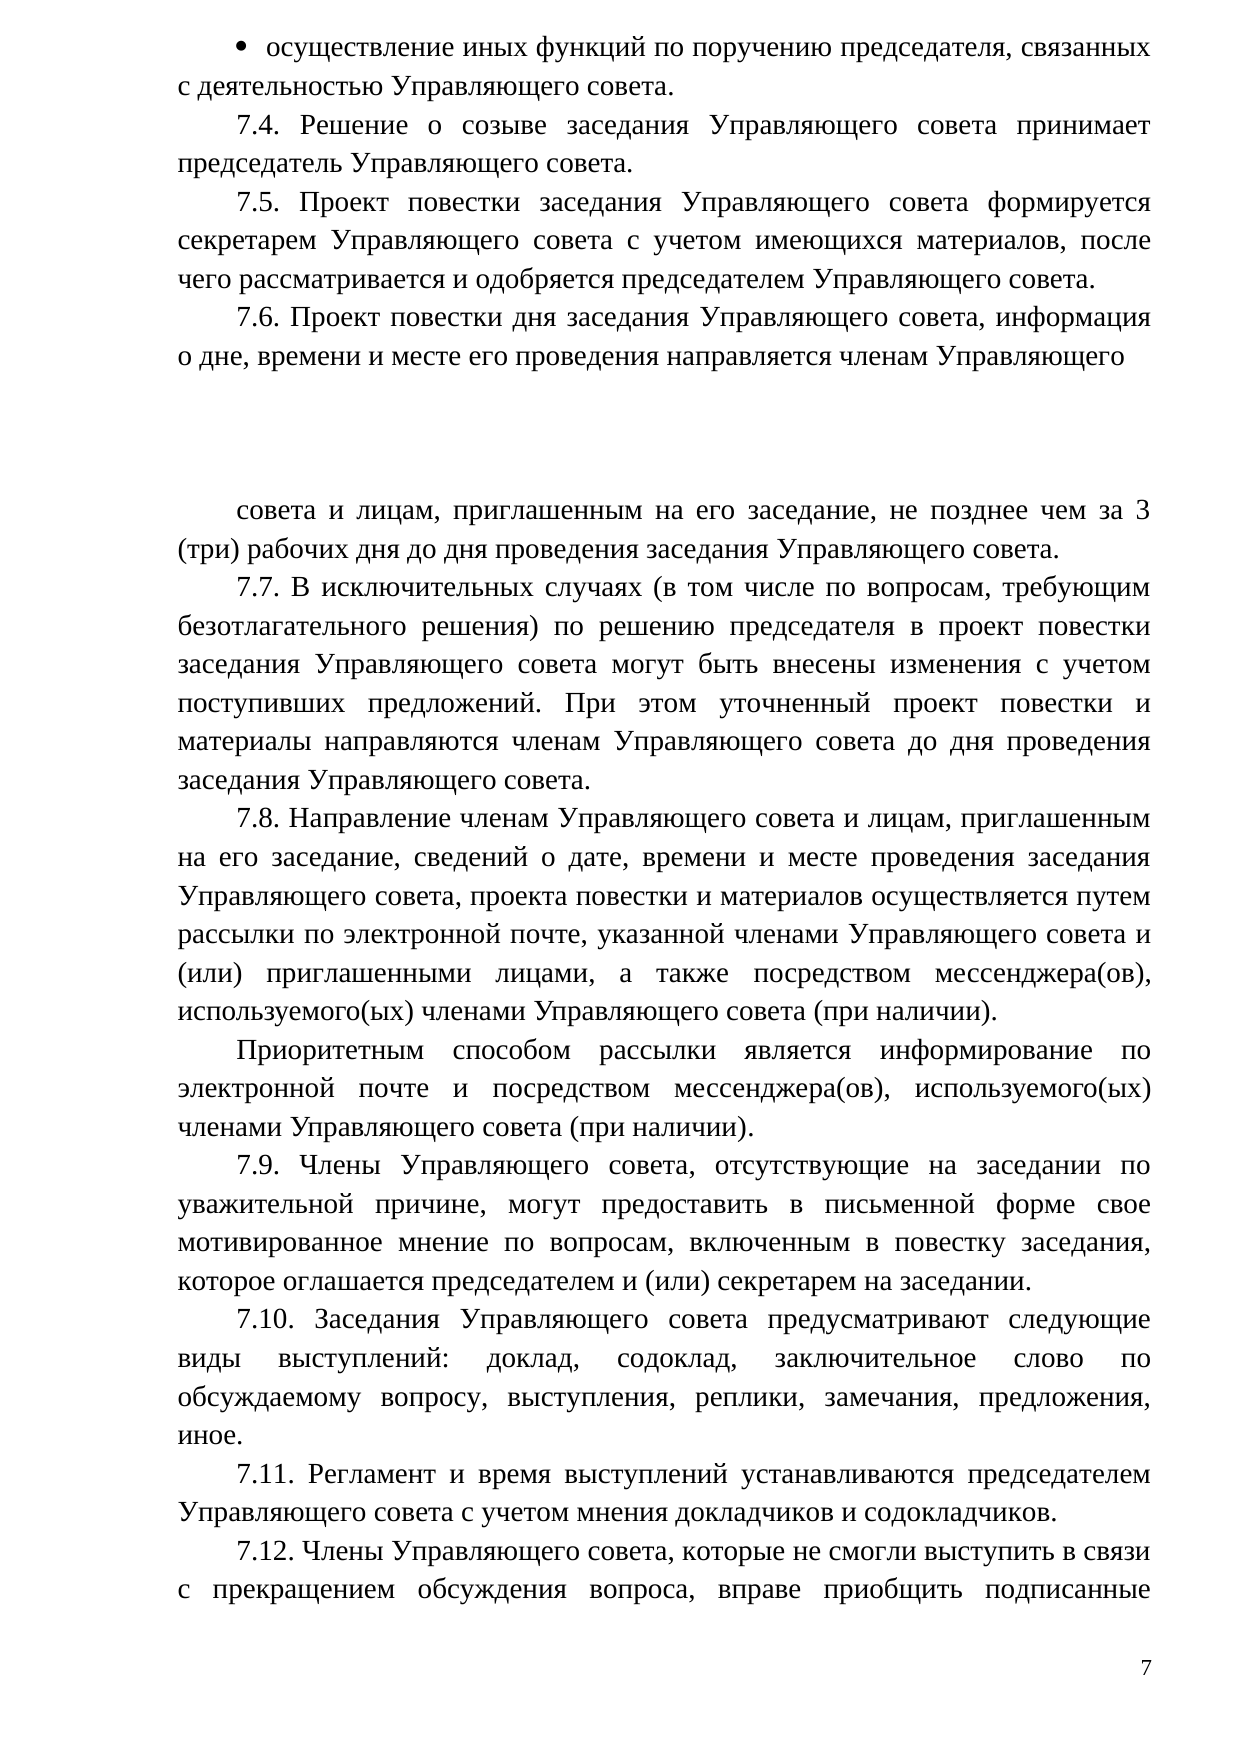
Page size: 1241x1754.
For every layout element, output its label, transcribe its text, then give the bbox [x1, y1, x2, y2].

text Приоритетным способом рассылки является информирование по электронной почте и посредством мессенджера(ов), используемого(ых) членами Управляющего совета (при наличии). [177, 1032, 1152, 1142]
text 7.7. В исключительных случаях (в том числе по вопросам, требующим безотлагательного решения) по решению председателя в проект повестки заседания Управляющего совета могут быть внесены изменения с учетом поступивших предложений. При этом уточненный проект повестки и материалы направляются членам Управляющего совета до дня проведения заседания Управляющего совета. [177, 569, 1152, 796]
text 7.9. Члены Управляющего совета, отсутствующие на заседании по уважительной причине, могут предоставить в письменной форме свое мотивированное мнение по вопросам, включенным в повестку заседания, которое оглашается председателем и (или) секретарем на заседании. [177, 1147, 1152, 1297]
text 7.11. Регламент и время выступлений устанавливаются председателем Управляющего совета с учетом мнения докладчиков и содокладчиков. [177, 1456, 1152, 1528]
text 7.6. Проект повестки дня заседания Управляющего совета, информация о дне, времени и месте его проведения направляется членам Управляющего [177, 299, 1152, 372]
text совета и лицам, приглашенным на его заседание, не позднее чем за 3 (три) рабочих дня до дня проведения заседания Управляющего совета. [177, 492, 1152, 564]
text 7.5. Проект повестки заседания Управляющего совета формируется секретарем Управляющего совета с учетом имеющихся материалов, после чего рассматривается и одобряется председателем Управляющего совета. [177, 184, 1152, 294]
text 7.4. Решение о созыве заседания Управляющего совета принимает председатель Управляющего совета. [177, 107, 1152, 179]
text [177, 1533, 1152, 1605]
text 7.10. Заседания Управляющего совета предусматривают следующие виды выступлений: доклад, содоклад, заключительное слово по обсуждаемому вопросу, выступления, реплики, замечания, предложения, иное. [177, 1302, 1152, 1451]
text 7.8. Направление членам Управляющего совета и лицам, приглашенным на его заседание, сведений о дате, времени и месте проведения заседания Управляющего совета, проекта повестки и материалов осуществляется путем рассылки по электронной почте, указанной членами Управляющего совета и (или) приглашенными лицами, а также посредством мессенджера(ов), используемого(ых) членами Управляющего совета (при наличии). [177, 801, 1152, 1027]
list осуществление иных функций по поручению председателя, связанных с деятельностью Управляющего совета. [177, 29, 1152, 102]
